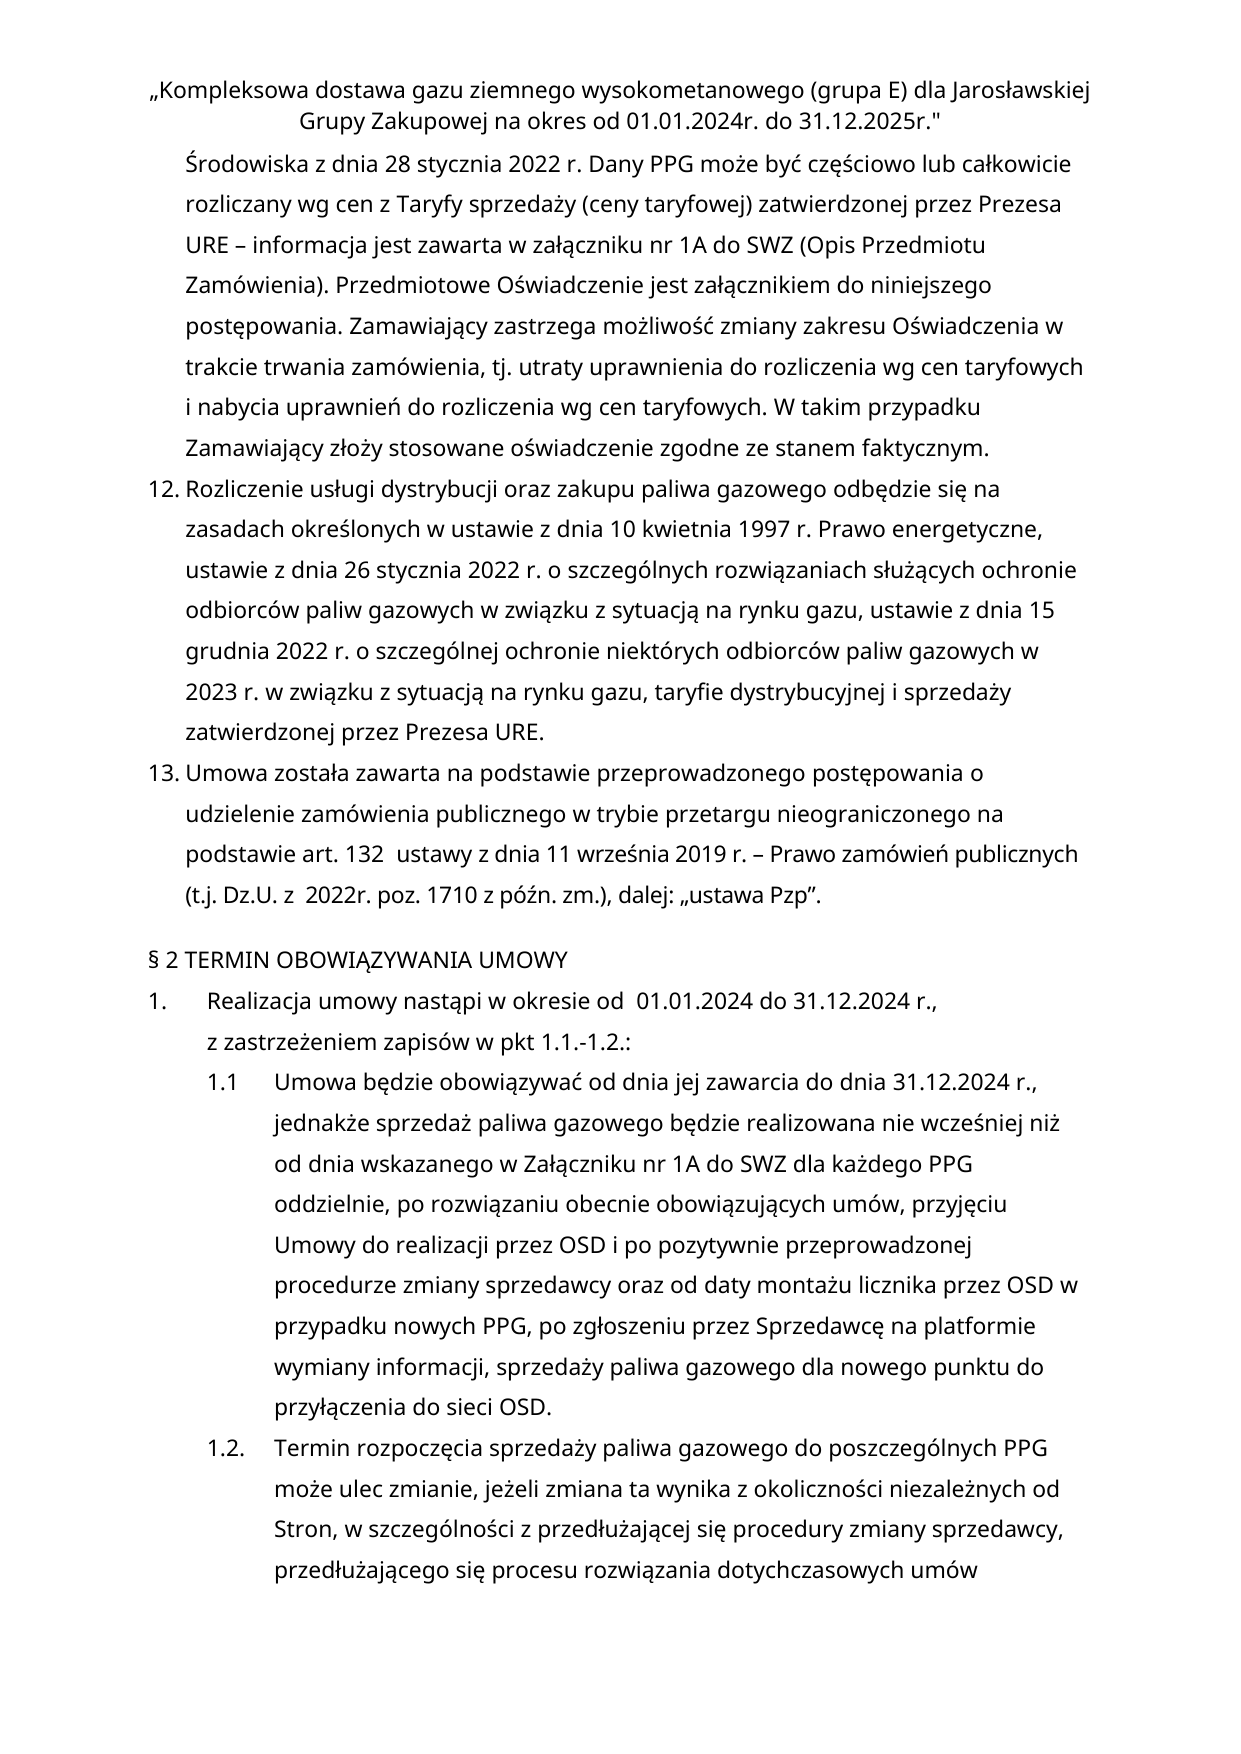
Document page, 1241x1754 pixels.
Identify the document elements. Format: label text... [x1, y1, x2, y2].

list Realizacja umowy nastąpi w okresie od 01.01.2024 do 31.12.2024 r., z zastrzeżeniem zapisów w pkt 1.1.-1.2.: [148, 985, 1093, 1057]
list Umowa będzie obowiązywać od dnia jej zawarcia do dnia 31.12.2024 r., jednakże sprzedaż paliwa gazowego będzie realizowana nie wcześniej niż od dnia wskazanego w Załączniku nr 1A do SWZ dla każdego PPG oddzielnie, po rozwiązaniu obecnie obowiązujących umów, przyjęciu Umowy do realizacji przez OSD i po pozytywnie przeprowadzonej procedurze zmiany sprzedawcy oraz od daty montażu licznika przez OSD w przypadku nowych PPG, po zgłoszeniu przez Sprzedawcę na platformie wymiany informacji, sprzedaży paliwa gazowego dla nowego punktu do przyłączenia do sieci OSD. [207, 1066, 1093, 1423]
list Rozliczenie usługi dystrybucji oraz zakupu paliwa gazowego odbędzie się na zasadach określonych w ustawie z dnia 10 kwietnia 1997 r. Prawo energetyczne, ustawie z dnia 26 stycznia 2022 r. o szczególnych rozwiązaniach służących ochronie odbiorców paliw gazowych w związku z sytuacją na rynku gazu, ustawie z dnia 15 grudnia 2022 r. o szczególnej ochronie niektórych odbiorców paliw gazowych w 2023 r. w związku z sytuacją na rynku gazu, taryfie dystrybucyjnej i sprzedaży zatwierdzonej przez Prezesa URE. [148, 473, 1093, 748]
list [207, 1432, 1093, 1585]
list Umowa została zawarta na podstawie przeprowadzonego postępowania o udzielenie zamówienia publicznego w trybie przetargu nieograniczonego na podstawie art. 132 ustawy z dnia 11 września 2019 r. – Prawo zamówień publicznych (t.j. Dz.U. z 2022r. poz. 1710 z późn. zm.), dalej: „ustawa Pzp”. [148, 757, 1093, 910]
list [148, 148, 1093, 463]
subtitle § 2 TERMIN OBOWIĄZYWANIA UMOWY [148, 944, 1093, 976]
